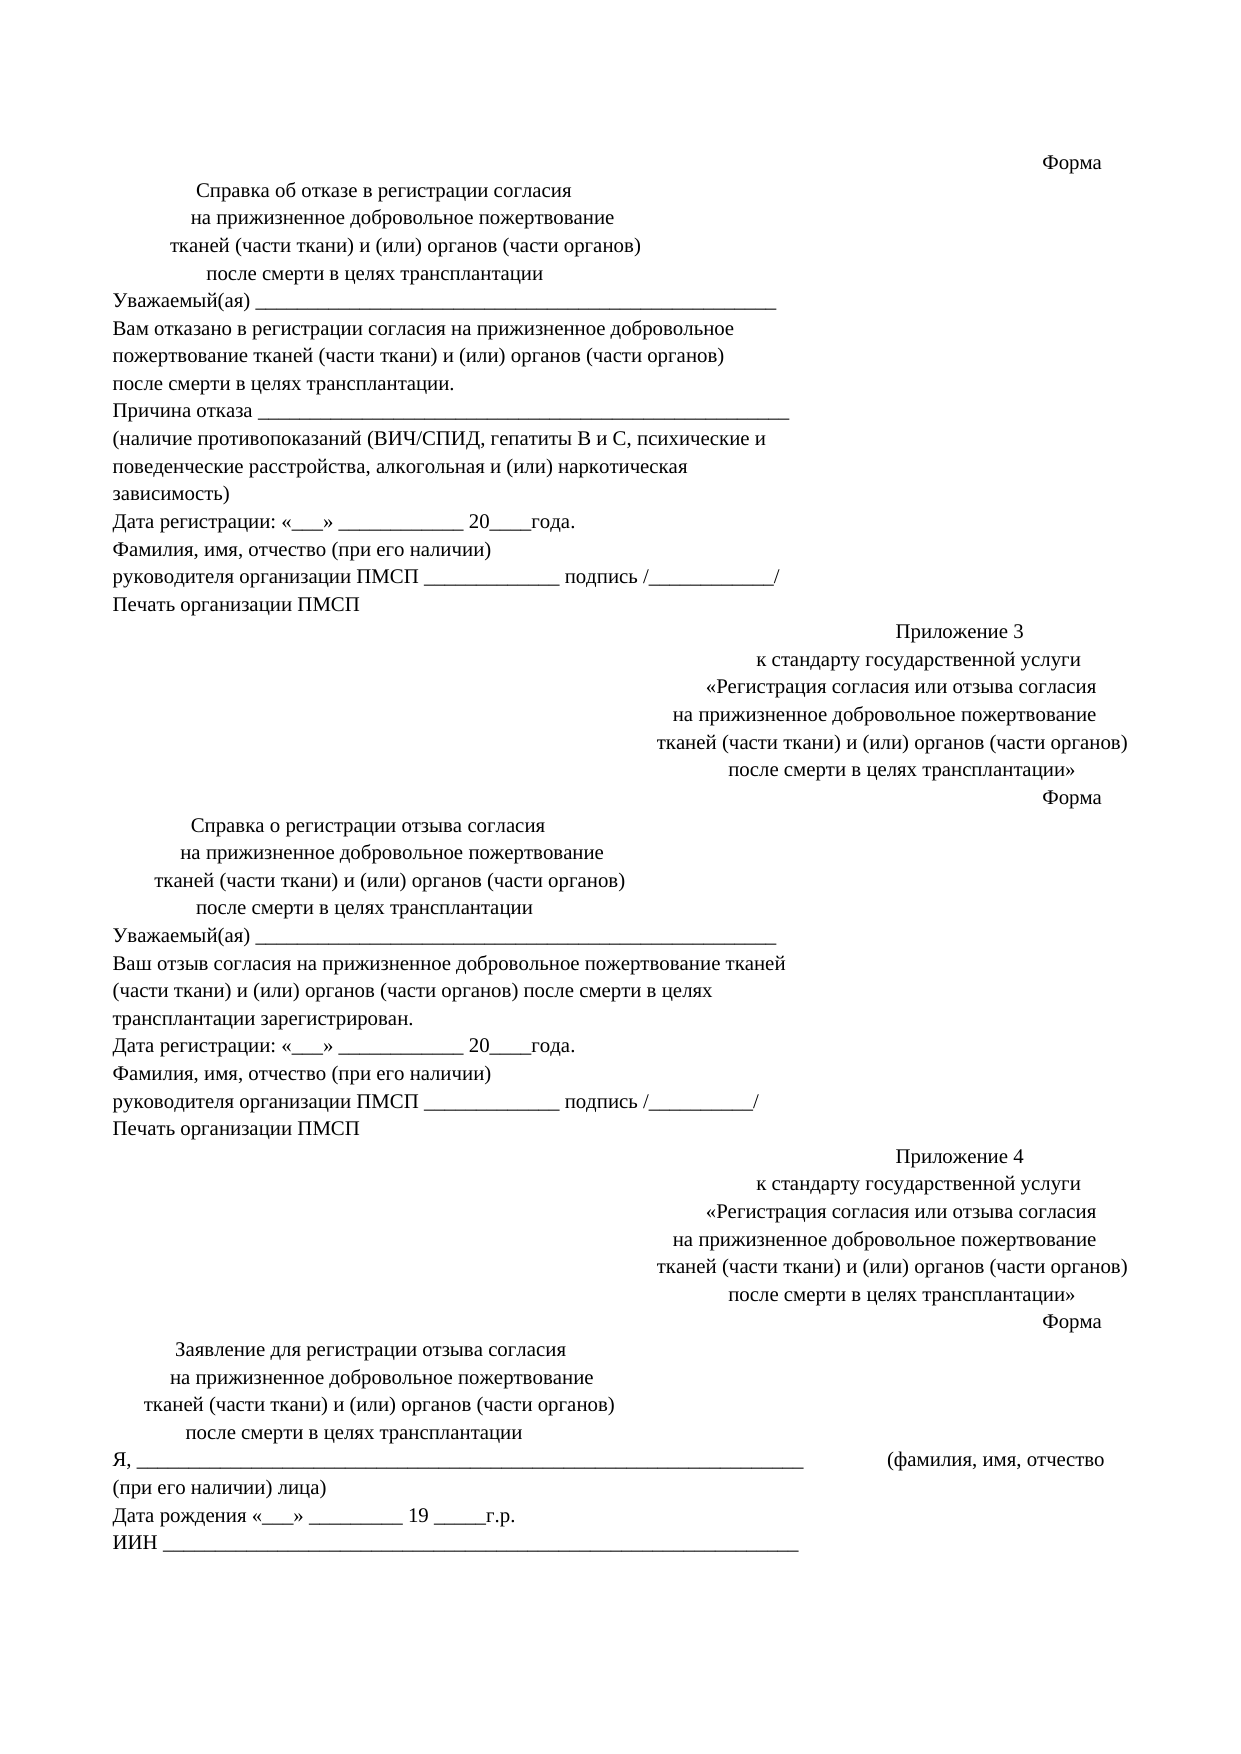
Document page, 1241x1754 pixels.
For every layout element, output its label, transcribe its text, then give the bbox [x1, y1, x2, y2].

text Вам отказано в регистрации согласия на прижизненное добровольное пожертвование тканей (части ткани) и (или) органов (части органов) после смерти в целях трансплантации. [112, 316, 1128, 395]
text Уважаемый(ая) __________________________________________________ [112, 288, 1128, 312]
text Уважаемый(ая) __________________________________________________ [112, 923, 1128, 947]
text Заявление для регистрации отзыва согласия на прижизненное добровольное пожертвование тканей (части ткани) и (или) органов (части органов) после смерти в целях трансплантации [112, 1337, 1128, 1444]
text Фамилия, имя, отчество (при его наличии) руководителя организации ПМСП _____________ подпись /____________/ [112, 536, 1128, 588]
text ИИН _____________________________________________________________ [112, 1530, 1128, 1554]
text Форма [112, 785, 1128, 809]
text Я, ________________________________________________________________ (фамилия, имя, отчество (при его наличии) лица) [112, 1447, 1128, 1499]
text Дата регистрации: «___» ____________ 20____года. [112, 1033, 1128, 1057]
text Дата регистрации: «___» ____________ 20____года. [112, 509, 1128, 533]
text Приложение 3 к стандарту государственной услуги «Регистрация согласия или отзыва согласия на прижизненное добровольное пожертвование тканей (части ткани) и (или) органов (части органов) после смерти в целях трансплантации» [112, 619, 1128, 781]
text Причина отказа ___________________________________________________ (наличие противопоказаний (ВИЧ/СПИД, гепатиты В и С, психические и поведенческие расстройства, алкогольная и (или) наркотическая зависимость) [112, 398, 1128, 505]
text Форма [112, 1309, 1128, 1333]
text Печать организации ПМСП [112, 592, 1128, 616]
text Форма [112, 150, 1128, 174]
text Ваш отзыв согласия на прижизненное добровольное пожертвование тканей (части ткани) и (или) органов (части органов) после смерти в целях трансплантации зарегистрирован. [112, 951, 1128, 1030]
text Приложение 4 к стандарту государственной услуги «Регистрация согласия или отзыва согласия на прижизненное добровольное пожертвование тканей (части ткани) и (или) органов (части органов) после смерти в целях трансплантации» [112, 1144, 1128, 1306]
text Справка об отказе в регистрации согласия на прижизненное добровольное пожертвование тканей (части ткани) и (или) органов (части органов) после смерти в целях трансплантации [112, 178, 1128, 284]
text Дата рождения «___» _________ 19 _____г.р. [112, 1503, 1128, 1527]
text Справка о регистрации отзыва согласия на прижизненное добровольное пожертвование тканей (части ткани) и (или) органов (части органов) после смерти в целях трансплантации [112, 812, 1128, 919]
text Печать организации ПМСП [112, 1116, 1128, 1140]
text Фамилия, имя, отчество (при его наличии) руководителя организации ПМСП _____________ подпись /__________/ [112, 1061, 1128, 1113]
